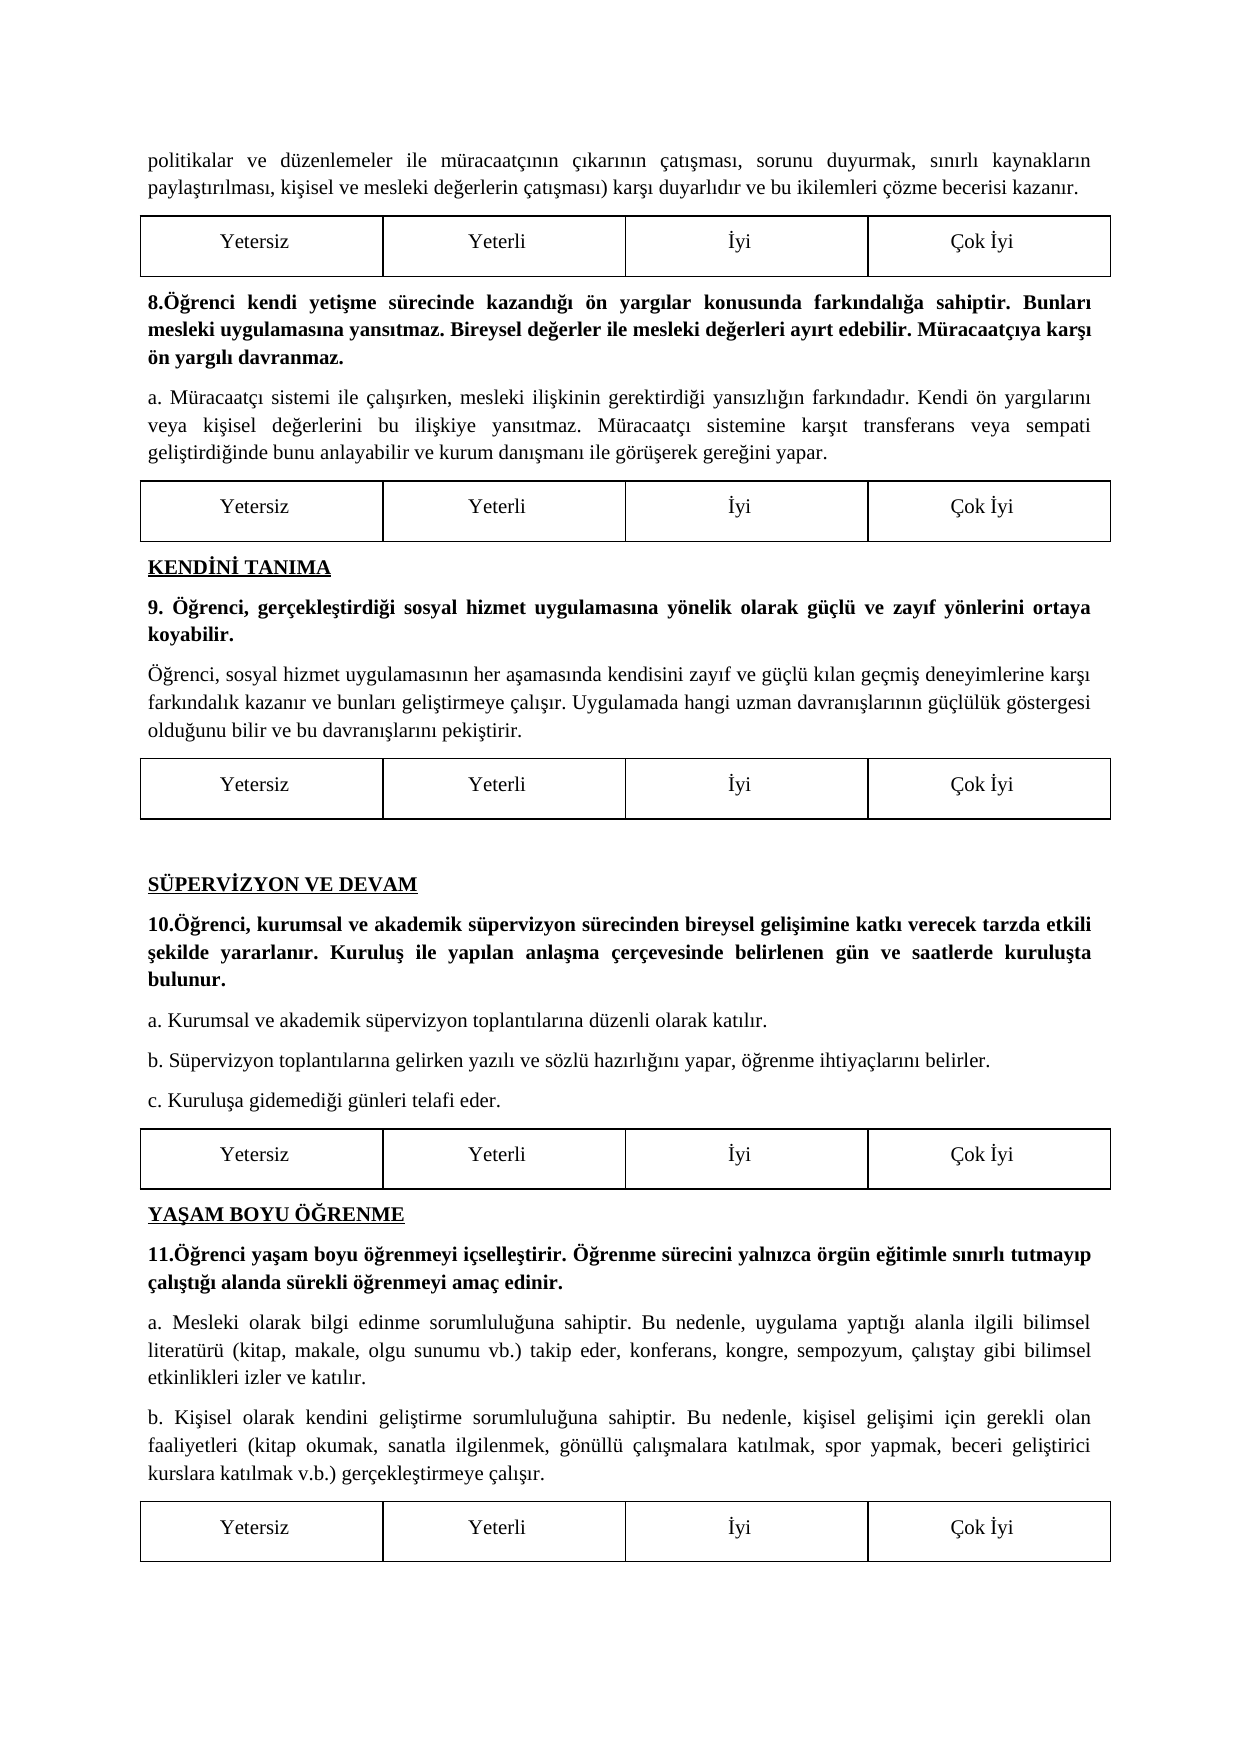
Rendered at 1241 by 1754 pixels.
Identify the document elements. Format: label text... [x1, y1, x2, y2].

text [148, 148, 1092, 199]
text b. Süpervizyon toplantılarına gelirken yazılı ve sözlü hazırlığını yapar, öğrenme ihtiyaçlarını belirler. [148, 1048, 1092, 1072]
table_header Çok İyi [869, 1502, 1110, 1561]
table_header İyi [626, 1130, 867, 1188]
table_header Yeterli [384, 1130, 625, 1188]
table_header Yeterli [384, 1502, 625, 1561]
text a. Müracaatçı sistemi ile çalışırken, mesleki ilişkinin gerektirdiği yansızlığın farkındadır. Kendi ön yargılarını veya kişisel değerlerini bu ilişkiye yansıtmaz. Müracaatçı sistemine karşıt transferans veya sempati geliştirdiğinde bunu anlayabilir ve kurum danışmanı ile görüşerek gereğini yapar. [148, 385, 1092, 464]
text SÜPERVİZYON VE DEVAM [148, 872, 1092, 896]
table_header Çok İyi [869, 759, 1110, 818]
text a. Kurumsal ve akademik süpervizyon toplantılarına düzenli olarak katılır. [148, 1007, 1092, 1032]
table_header Yetersiz [141, 482, 382, 541]
table_header İyi [626, 759, 867, 818]
table_header Yeterli [384, 759, 625, 818]
table_header Yetersiz [141, 217, 382, 276]
table_header İyi [626, 1502, 867, 1561]
text 8.Öğrenci kendi yetişme sürecinde kazandığı ön yargılar konusunda farkındalığa sahiptir. Bunları mesleki uygulamasına yansıtmaz. Bireysel değerler ile mesleki değerleri ayırt edebilir. Müracaatçıya karşı ön yargılı davranmaz. [148, 290, 1092, 369]
table_header Çok İyi [869, 1130, 1110, 1188]
text a. Mesleki olarak bilgi edinme sorumluluğuna sahiptir. Bu nedenle, uygulama yaptığı alanla ilgili bilimsel literatürü (kitap, makale, olgu sunumu vb.) takip eder, konferans, kongre, sempozyum, çalıştay gibi bilimsel etkinlikleri izler ve katılır. [148, 1310, 1092, 1389]
table_header Yetersiz [141, 1130, 382, 1188]
table_header Yetersiz [141, 759, 382, 818]
table_header İyi [626, 482, 867, 541]
table_header Çok İyi [869, 217, 1110, 276]
table_header Yeterli [384, 482, 625, 541]
table_header Yeterli [384, 217, 625, 276]
text b. Kişisel olarak kendini geliştirme sorumluluğuna sahiptir. Bu nedenle, kişisel gelişimi için gerekli olan faaliyetleri (kitap okumak, sanatla ilgilenmek, gönüllü çalışmalara katılmak, spor yapmak, beceri geliştirici kurslara katılmak v.b.) gerçekleştirmeye çalışır. [148, 1405, 1092, 1484]
text c. Kuruluşa gidemediği günleri telafi eder. [148, 1088, 1092, 1112]
text 11.Öğrenci yaşam boyu öğrenmeyi içselleştirir. Öğrenme sürecini yalnızca örgün eğitimle sınırlı tutmayıp çalıştığı alanda sürekli öğrenmeyi amaç edinir. [148, 1242, 1092, 1294]
table_header Yetersiz [141, 1502, 382, 1561]
text YAŞAM BOYU ÖĞRENME [148, 1202, 1092, 1226]
table_header Çok İyi [869, 482, 1110, 541]
text 9. Öğrenci, gerçekleştirdiği sosyal hizmet uygulamasına yönelik olarak güçlü ve zayıf yönlerini ortaya koyabilir. [148, 595, 1092, 646]
text 10.Öğrenci, kurumsal ve akademik süpervizyon sürecinden bireysel gelişimine katkı verecek tarzda etkili şekilde yararlanır. Kuruluş ile yapılan anlaşma çerçevesinde belirlenen gün ve saatlerde kuruluşta bulunur. [148, 912, 1092, 991]
text Öğrenci, sosyal hizmet uygulamasının her aşamasında kendisini zayıf ve güçlü kılan geçmiş deneyimlerine karşı farkındalık kazanır ve bunları geliştirmeye çalışır. Uygulamada hangi uzman davranışlarının güçlülük göstergesi olduğunu bilir ve bu davranışlarını pekiştirir. [148, 662, 1092, 742]
text KENDİNİ TANIMA [148, 554, 1092, 579]
table_header İyi [626, 217, 867, 276]
